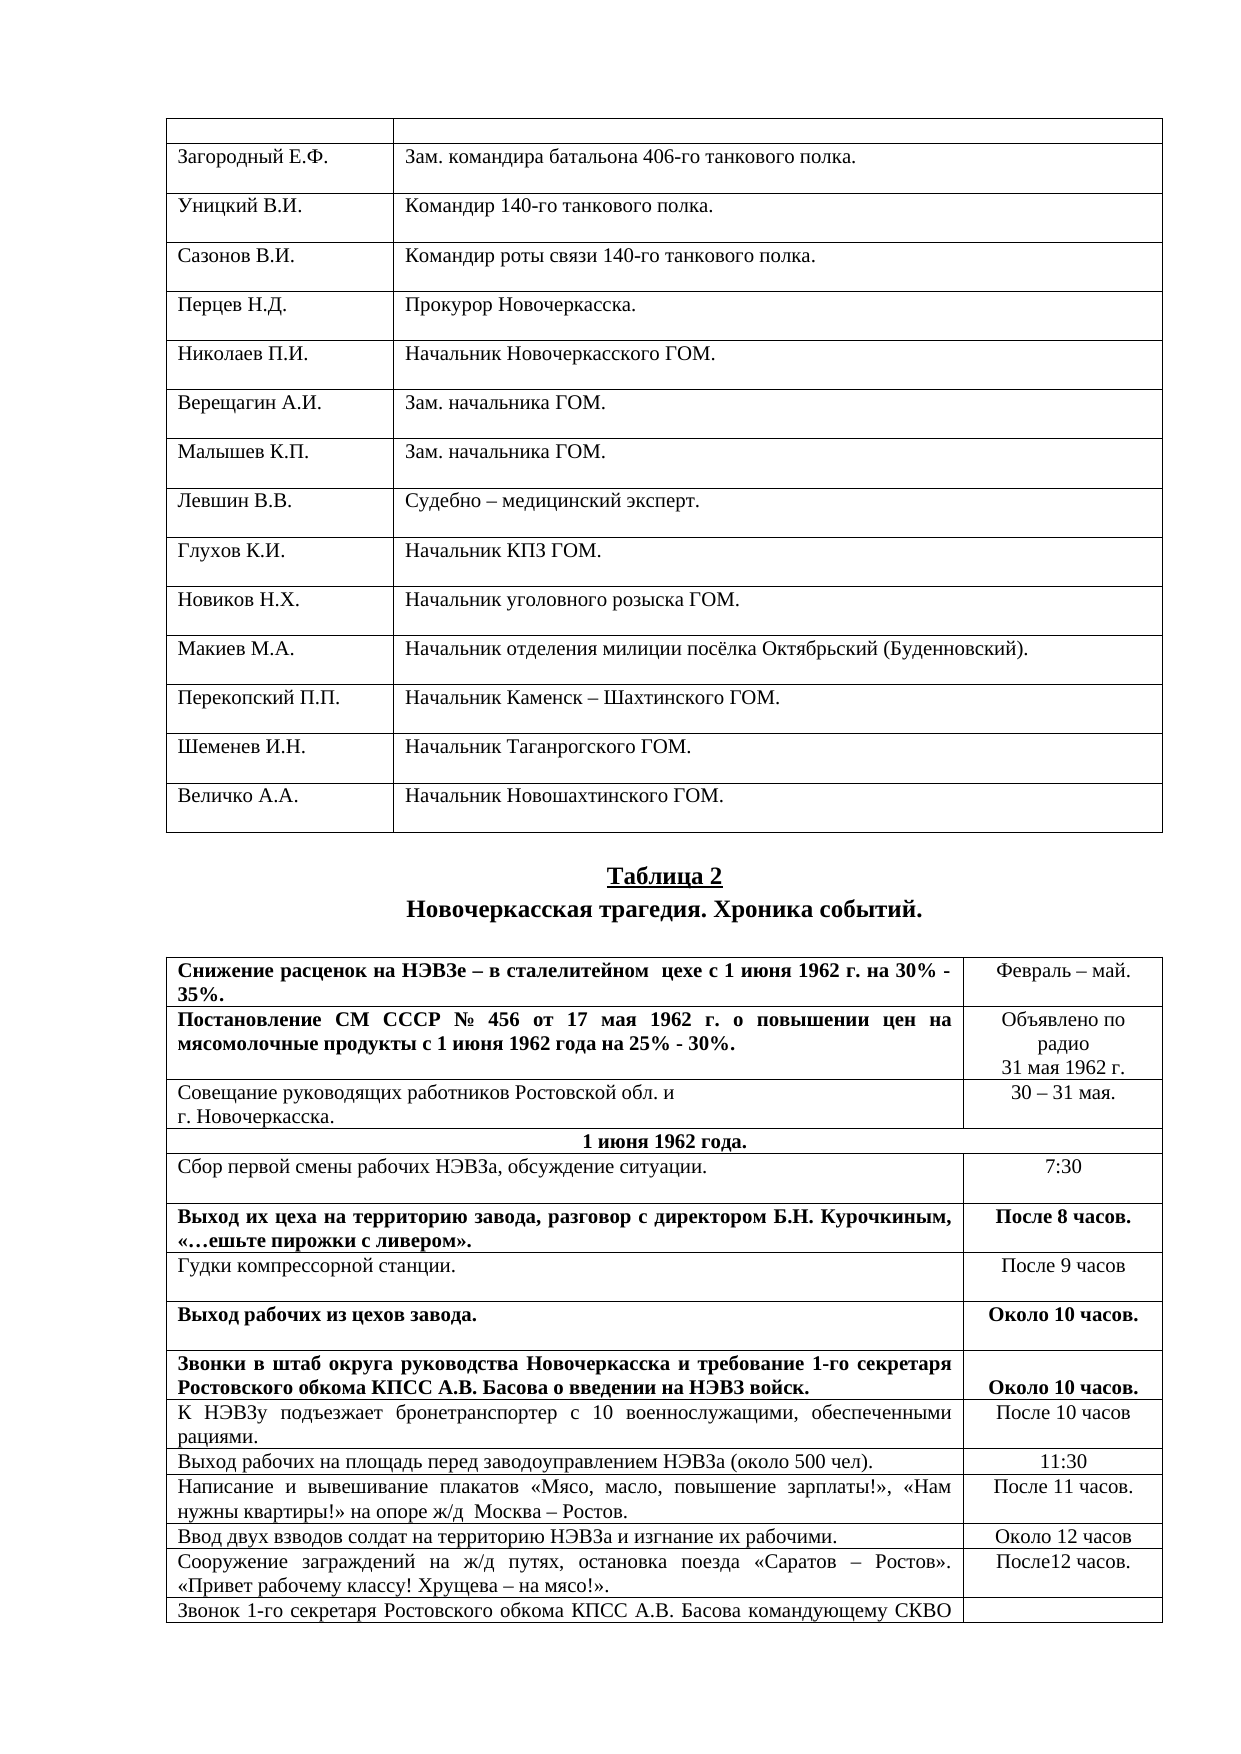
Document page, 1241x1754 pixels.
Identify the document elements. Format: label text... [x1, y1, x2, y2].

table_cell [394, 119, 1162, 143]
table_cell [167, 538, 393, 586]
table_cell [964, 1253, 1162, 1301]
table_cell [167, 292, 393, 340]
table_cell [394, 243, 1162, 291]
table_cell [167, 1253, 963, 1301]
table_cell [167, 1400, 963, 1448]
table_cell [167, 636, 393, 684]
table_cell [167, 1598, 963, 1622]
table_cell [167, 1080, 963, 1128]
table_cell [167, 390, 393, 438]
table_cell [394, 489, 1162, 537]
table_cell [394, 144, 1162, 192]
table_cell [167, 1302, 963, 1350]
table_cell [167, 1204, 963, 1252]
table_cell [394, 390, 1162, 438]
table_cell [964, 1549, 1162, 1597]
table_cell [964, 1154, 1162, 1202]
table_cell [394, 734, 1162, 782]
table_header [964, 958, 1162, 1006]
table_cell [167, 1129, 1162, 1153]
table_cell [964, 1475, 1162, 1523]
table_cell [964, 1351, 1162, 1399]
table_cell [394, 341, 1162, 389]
text Новочеркасская трагедия. Хроника событий. [177, 894, 1152, 923]
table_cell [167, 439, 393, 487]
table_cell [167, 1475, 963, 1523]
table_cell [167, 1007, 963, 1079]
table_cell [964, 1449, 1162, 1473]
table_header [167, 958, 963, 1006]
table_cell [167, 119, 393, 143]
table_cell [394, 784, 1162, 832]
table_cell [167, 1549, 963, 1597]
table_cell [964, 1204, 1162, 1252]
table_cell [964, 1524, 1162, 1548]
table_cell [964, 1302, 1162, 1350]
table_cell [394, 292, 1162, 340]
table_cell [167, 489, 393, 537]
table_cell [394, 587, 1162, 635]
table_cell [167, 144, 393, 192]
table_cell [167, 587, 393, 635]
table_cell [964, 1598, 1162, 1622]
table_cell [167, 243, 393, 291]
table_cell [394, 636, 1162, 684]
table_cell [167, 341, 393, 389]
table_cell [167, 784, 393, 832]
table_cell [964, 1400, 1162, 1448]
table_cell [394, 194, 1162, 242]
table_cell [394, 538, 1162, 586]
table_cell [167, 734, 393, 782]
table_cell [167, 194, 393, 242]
text Таблица 2 [177, 861, 1152, 890]
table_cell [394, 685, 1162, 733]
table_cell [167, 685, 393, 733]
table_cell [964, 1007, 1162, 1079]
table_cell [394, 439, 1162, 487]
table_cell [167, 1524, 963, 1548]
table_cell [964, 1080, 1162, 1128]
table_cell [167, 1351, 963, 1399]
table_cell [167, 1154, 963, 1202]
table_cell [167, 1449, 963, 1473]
